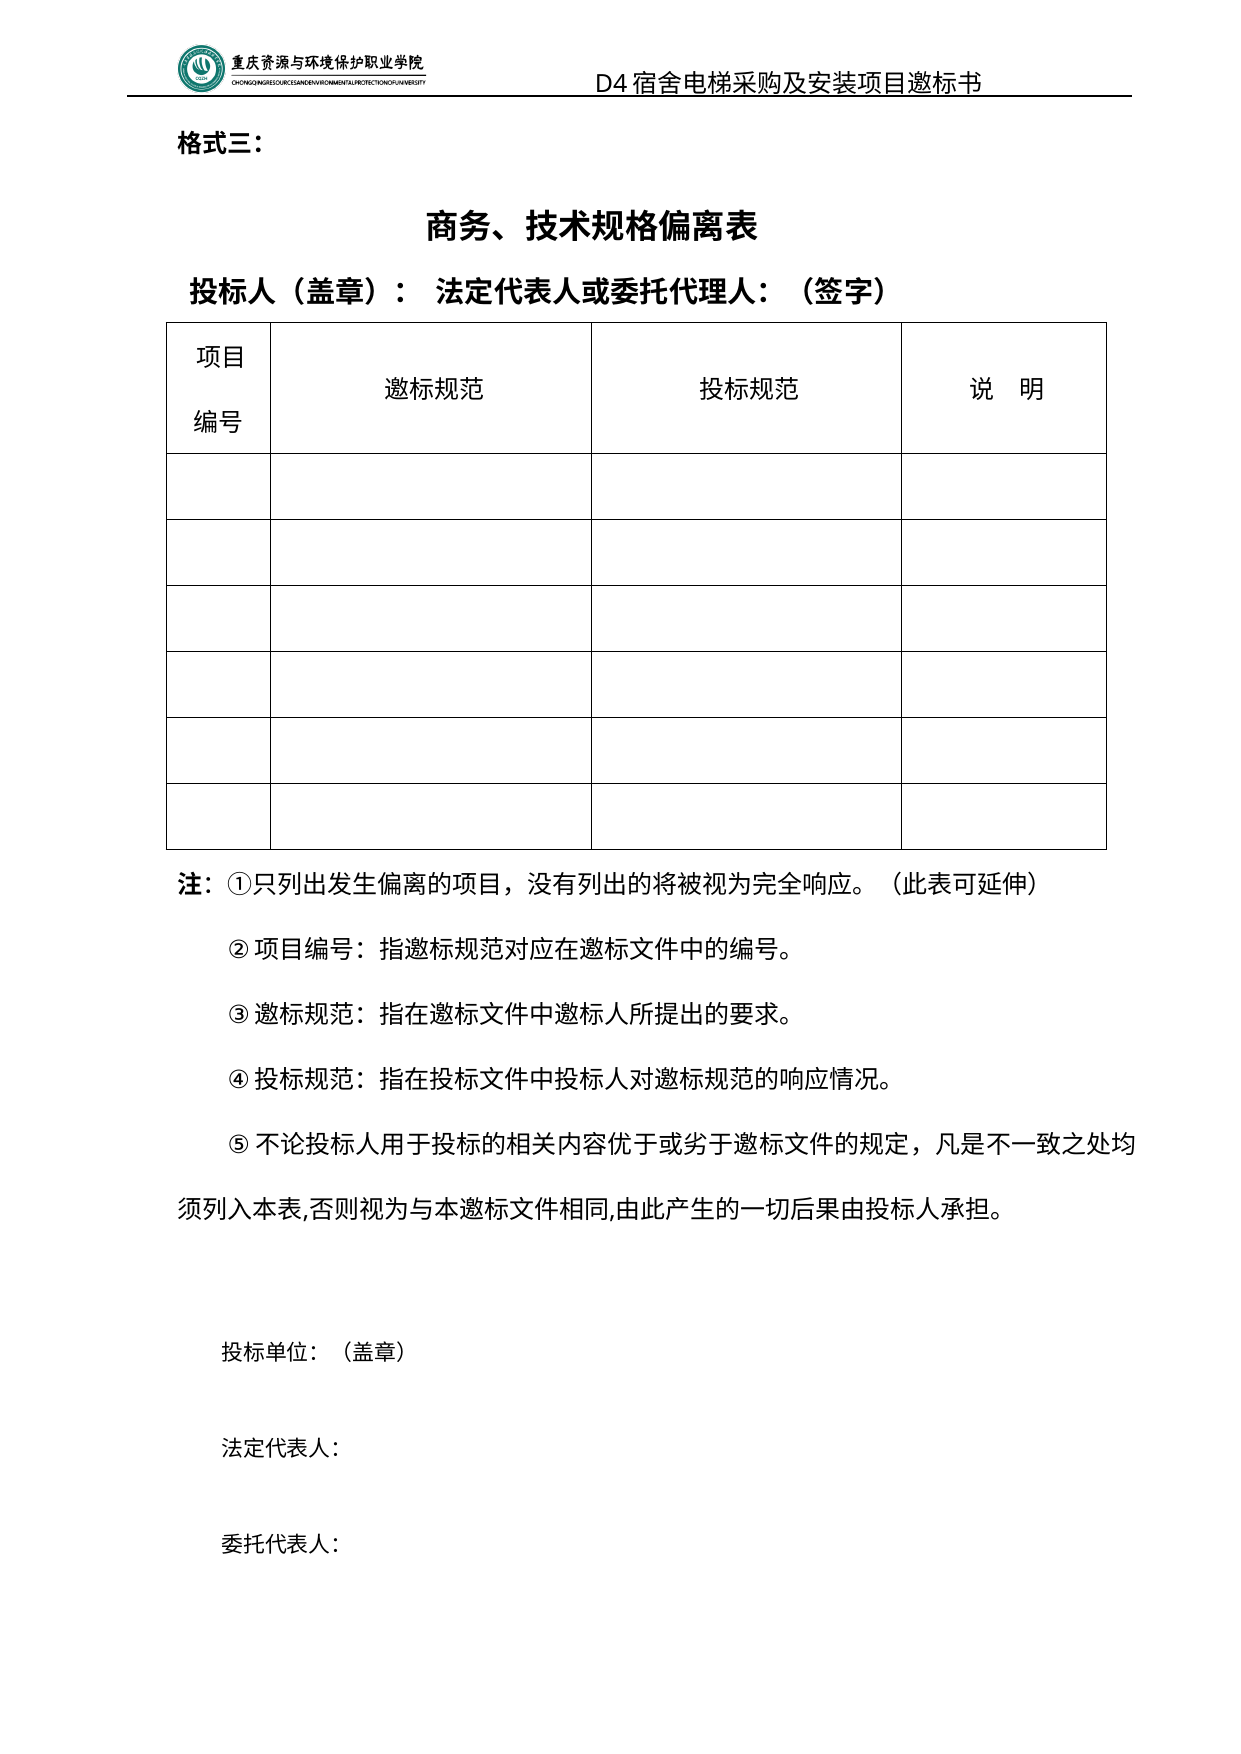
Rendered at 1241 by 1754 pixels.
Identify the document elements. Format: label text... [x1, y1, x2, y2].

table_cell [167, 784, 270, 849]
table_cell [167, 586, 270, 651]
table_header 投标规范 [592, 323, 901, 453]
table_cell [902, 520, 1106, 585]
table_header 邀标规范 [271, 323, 591, 453]
text ④投标规范：指在投标文件中投标人对邀标规范的响应情况。 [177, 1045, 1137, 1110]
table_cell [271, 586, 591, 651]
table_cell [167, 652, 270, 717]
table_cell [167, 520, 270, 585]
table_cell [271, 718, 591, 783]
text 格式三： [177, 109, 1137, 174]
text 委托代表人： [221, 1526, 1137, 1559]
table_cell [271, 652, 591, 717]
table_header 项目编号 [167, 323, 270, 453]
table_cell [592, 784, 901, 849]
table_cell [902, 454, 1106, 519]
table_cell [592, 718, 901, 783]
text 法定代表人： [221, 1431, 1137, 1463]
text 注：①只列出发生偏离的项目，没有列出的将被视为完全响应。（此表可延伸） [177, 850, 1137, 915]
table_cell [592, 652, 901, 717]
table_cell [902, 784, 1106, 849]
table_cell [271, 454, 591, 519]
table_cell [271, 784, 591, 849]
table_cell [902, 586, 1106, 651]
table_cell [592, 454, 901, 519]
text 投标人（盖章）： 法定代表人或委托代理人：（签字） [183, 257, 1131, 322]
table_cell [167, 718, 270, 783]
picture [177, 44, 427, 93]
text ②项目编号：指邀标规范对应在邀标文件中的编号。 [177, 915, 1137, 980]
text 投标单位：（盖章） [221, 1335, 1137, 1367]
table_cell [167, 454, 270, 519]
table_header 说 明 [902, 323, 1106, 453]
text ③邀标规范：指在邀标文件中邀标人所提出的要求。 [177, 980, 1137, 1045]
table_cell [902, 718, 1106, 783]
table_cell [271, 520, 591, 585]
table_cell [592, 586, 901, 651]
table_cell [592, 520, 901, 585]
table_cell [902, 652, 1106, 717]
text 商务、技术规格偏离表 [177, 192, 1131, 257]
text ⑤不论投标人用于投标的相关内容优于或劣于邀标文件的规定，凡是不一致之处均须列入本表,否则视为与本邀标文件相同,由此产生的一切后果由投标人承担。 [177, 1110, 1137, 1240]
